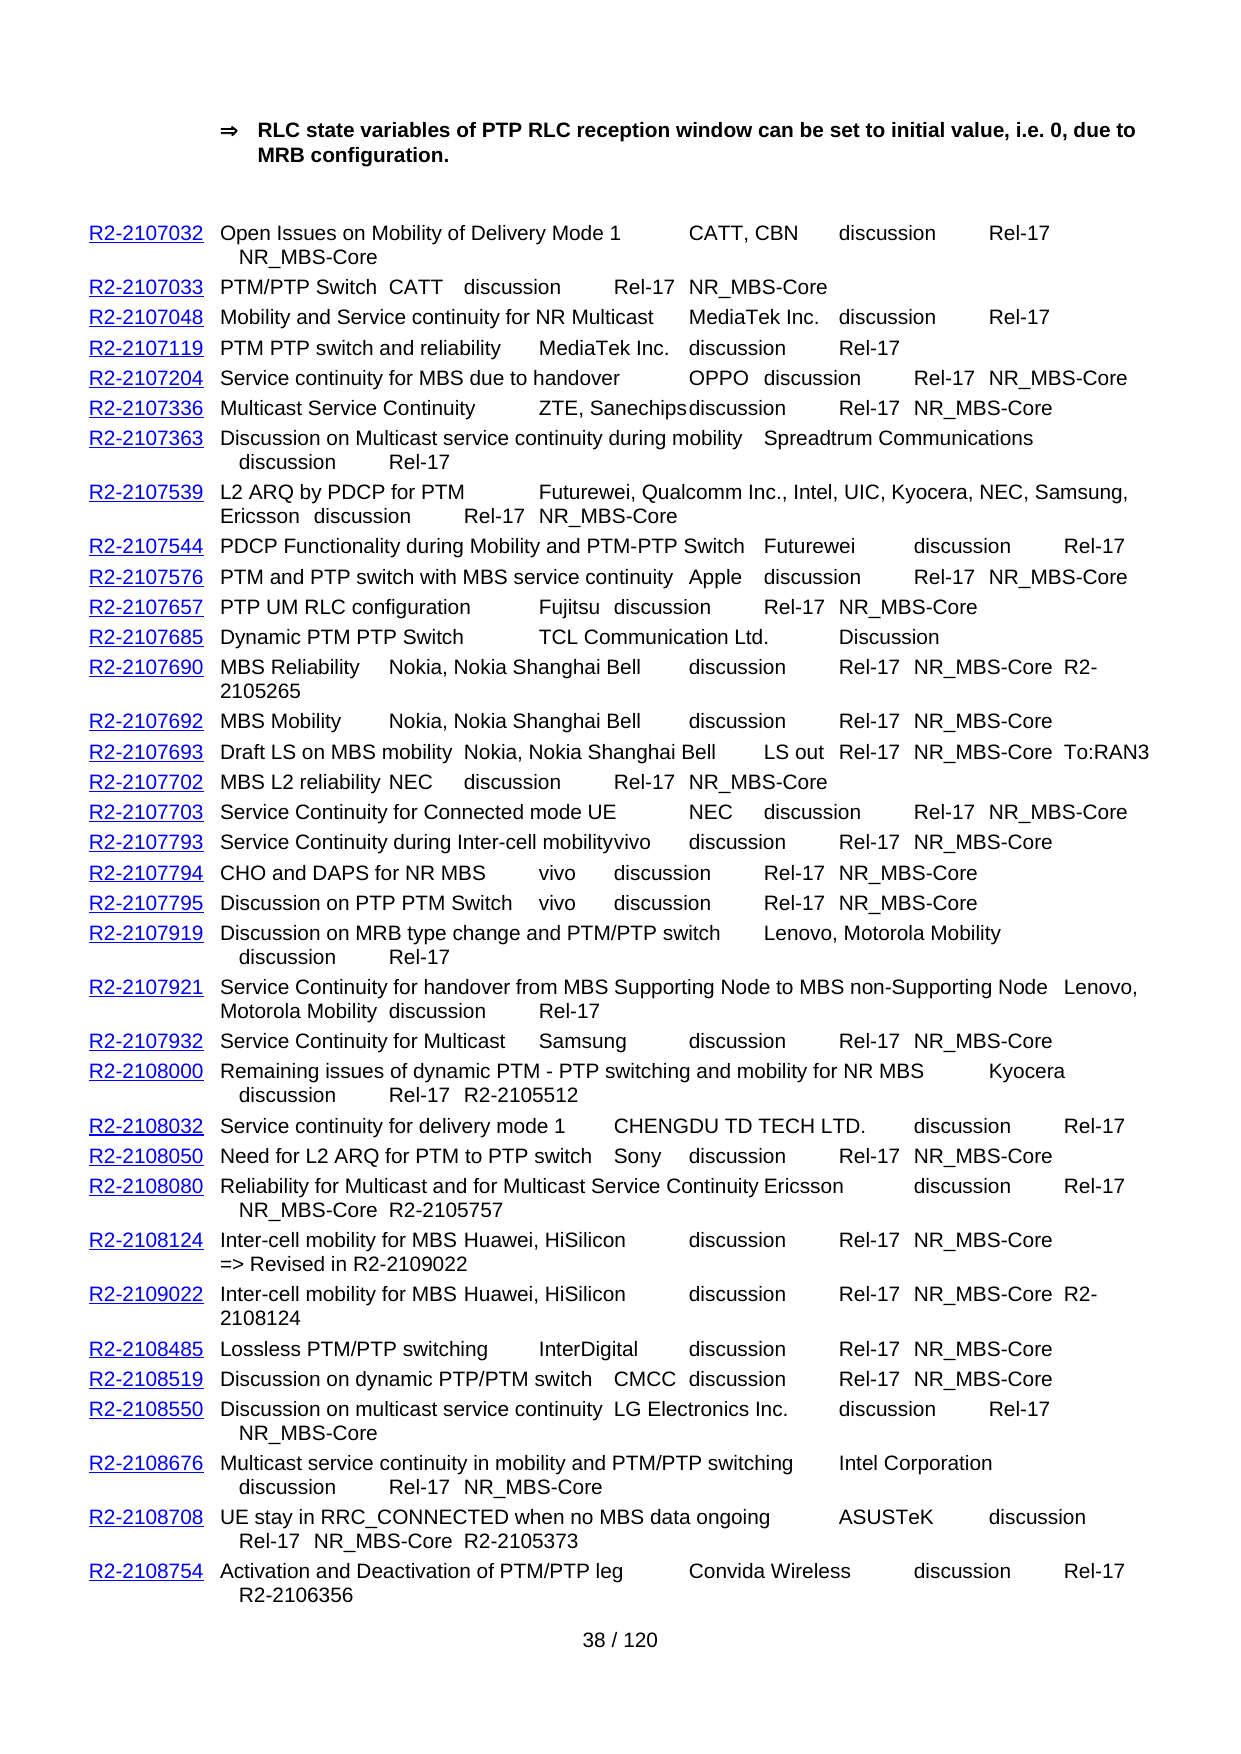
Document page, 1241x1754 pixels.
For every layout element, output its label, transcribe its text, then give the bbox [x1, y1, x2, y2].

title R2-2107919 Discussion on MRB type change and PTM/PTP switch Lenovo, Motorola Mobility discussion Rel-17 [89, 921, 1152, 969]
title R2-2107793 Service Continuity during Inter-cell mobility vivo discussion Rel-17 NR_MBS-Core [89, 830, 1152, 854]
title R2-2107794 CHO and DAPS for NR MBS vivo discussion Rel-17 NR_MBS-Core [89, 860, 1152, 884]
title R2-2108032 Service continuity for delivery mode 1 CHENGDU TD TECH LTD. discussion Rel-17 [89, 1113, 1152, 1137]
title R2-2107693 Draft LS on MBS mobility Nokia, Nokia Shanghai Bell LS out Rel-17 NR_MBS-Core To:RAN3 [89, 739, 1152, 763]
title R2-2107657 PTP UM RLC configuration Fujitsu discussion Rel-17 NR_MBS-Core [89, 595, 1152, 619]
title R2-2107363 Discussion on Multicast service continuity during mobility Spreadtrum Communications discussion Rel-17 [89, 426, 1152, 474]
title R2-2107539 L2 ARQ by PDCP for PTM Futurewei, Qualcomm Inc., Intel, UIC, Kyocera, NEC, Samsung, Ericsson discussion Rel-17 NR_MBS-Core [89, 480, 1152, 528]
title R2-2107795 Discussion on PTP PTM Switch vivo discussion Rel-17 NR_MBS-Core [89, 891, 1152, 914]
title R2-2107692 MBS Mobility Nokia, Nokia Shanghai Bell discussion Rel-17 NR_MBS-Core [89, 709, 1152, 733]
title R2-2107119 PTM PTP switch and reliability MediaTek Inc. discussion Rel-17 [89, 335, 1152, 359]
title R2-2108708 UE stay in RRC_CONNECTED when no MBS data ongoing ASUSTeK discussion Rel-17 NR_MBS-Core R2-2105373 [89, 1505, 1152, 1553]
title R2-2107932 Service Continuity for Multicast Samsung discussion Rel-17 NR_MBS-Core [89, 1029, 1152, 1053]
title R2-2107336 Multicast Service Continuity ZTE, Sanechips discussion Rel-17 NR_MBS-Core [89, 396, 1152, 420]
title R2-2108080 Reliability for Multicast and for Multicast Service Continuity Ericsson discussion Rel-17 NR_MBS-Core R2-2105757 [89, 1174, 1152, 1222]
title R2-2107204 Service continuity for MBS due to handover OPPO discussion Rel-17 NR_MBS-Core [89, 366, 1152, 389]
title R2-2108754 Activation and Deactivation of PTM/PTP leg Convida Wireless discussion Rel-17 R2-2106356 [89, 1559, 1152, 1607]
title R2-2109022 Inter-cell mobility for MBS Huawei, HiSilicon discussion Rel-17 NR_MBS-Core R2-2108124 [89, 1282, 1152, 1330]
title R2-2107690 MBS Reliability Nokia, Nokia Shanghai Bell discussion Rel-17 NR_MBS-Core R2-2105265 [89, 655, 1152, 703]
text RLC state variables of PTP RLC reception window can be set to initial value, i.e. 0, due to MRB configuration. [220, 118, 1152, 167]
title R2-2108124 Inter-cell mobility for MBS Huawei, HiSilicon discussion Rel-17 NR_MBS-Core [89, 1228, 1152, 1252]
title R2-2107703 Service Continuity for Connected mode UE NEC discussion Rel-17 NR_MBS-Core [89, 800, 1152, 824]
title R2-2107032 Open Issues on Mobility of Delivery Mode 1 CATT, CBN discussion Rel-17 NR_MBS-Core [89, 221, 1152, 269]
title R2-2108485 Lossless PTM/PTP switching InterDigital discussion Rel-17 NR_MBS-Core [89, 1336, 1152, 1360]
title R2-2107576 PTM and PTP switch with MBS service continuity Apple discussion Rel-17 NR_MBS-Core [89, 564, 1152, 588]
text => Revised in R2-2109022 [220, 1252, 1152, 1276]
title R2-2107685 Dynamic PTM PTP Switch TCL Communication Ltd. Discussion [89, 625, 1152, 649]
title R2-2108550 Discussion on multicast service continuity LG Electronics Inc. discussion Rel-17 NR_MBS-Core [89, 1397, 1152, 1445]
title R2-2108050 Need for L2 ARQ for PTM to PTP switch Sony discussion Rel-17 NR_MBS-Core [89, 1144, 1152, 1168]
title R2-2107702 MBS L2 reliability NEC discussion Rel-17 NR_MBS-Core [89, 770, 1152, 794]
title R2-2107033 PTM/PTP Switch CATT discussion Rel-17 NR_MBS-Core [89, 275, 1152, 299]
title R2-2107048 Mobility and Service continuity for NR Multicast MediaTek Inc. discussion Rel-17 [89, 305, 1152, 329]
title R2-2108000 Remaining issues of dynamic PTM - PTP switching and mobility for NR MBS Kyocera discussion Rel-17 R2-2105512 [89, 1059, 1152, 1107]
title R2-2108676 Multicast service continuity in mobility and PTM/PTP switching Intel Corporation discussion Rel-17 NR_MBS-Core [89, 1451, 1152, 1499]
title R2-2108519 Discussion on dynamic PTP/PTM switch CMCC discussion Rel-17 NR_MBS-Core [89, 1367, 1152, 1391]
title R2-2107921 Service Continuity for handover from MBS Supporting Node to MBS non-Supporting Node Lenovo, Motorola Mobility discussion Rel-17 [89, 975, 1152, 1023]
title R2-2107544 PDCP Functionality during Mobility and PTM-PTP Switch Futurewei discussion Rel-17 [89, 534, 1152, 558]
